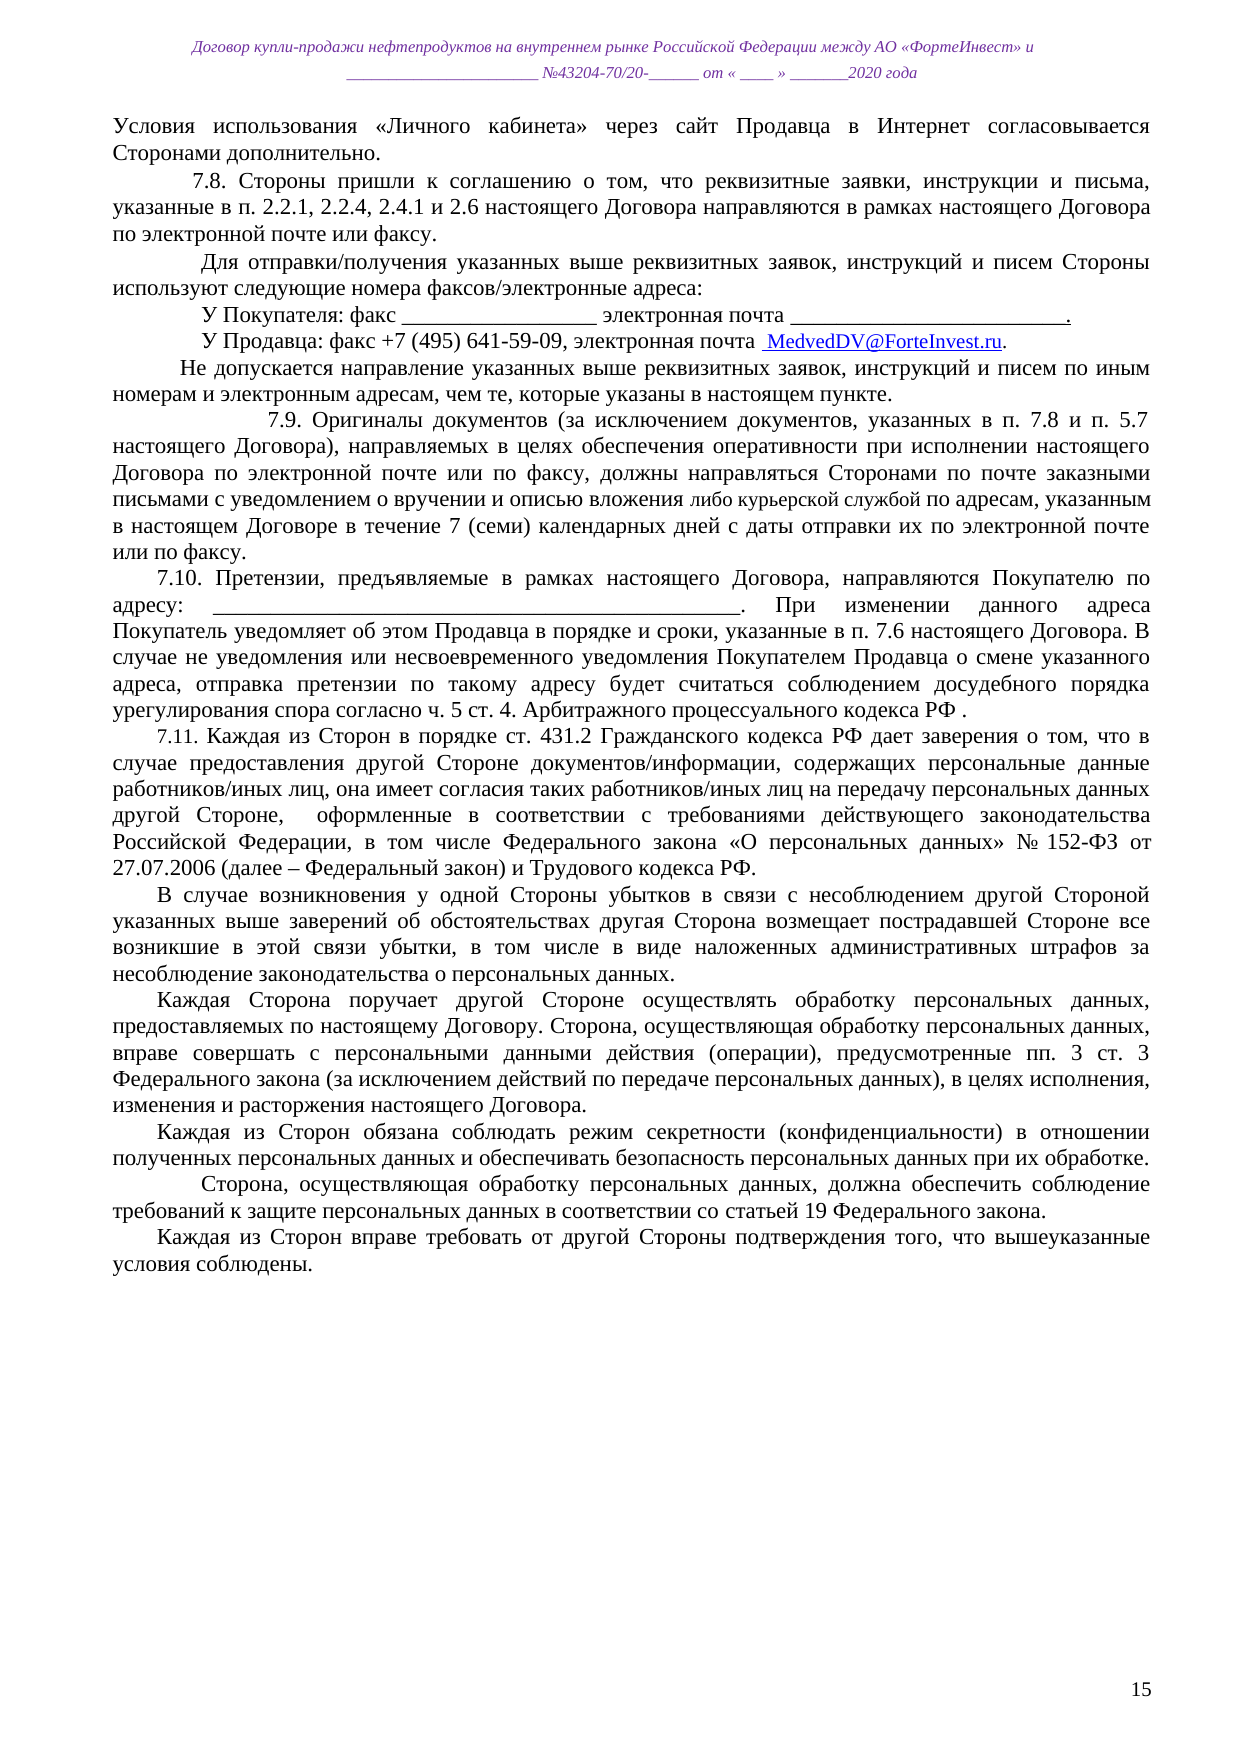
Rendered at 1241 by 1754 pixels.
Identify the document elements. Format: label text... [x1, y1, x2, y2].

list 7.9. Оригиналы документов (за исключением документов, указанных в п. 7.8 и п. 5.7 настоящего Договора), направляемых в целях обеспечения оперативности при исполнении настоящего Договора по электронной почте или по факсу, должны направляться Сторонами по почте заказными письмами с уведомлением о вручении и описью вложения либо курьерской службой по адресам, указанным в настоящем Договоре в течение 7 (семи) календарных дней с даты отправки их по электронной почте или по факсу. [112, 406, 1152, 564]
text Не допускается направление указанных выше реквизитных заявок, инструкций и писем по иным номерам и электронным адресам, чем те, которые указаны в настоящем пункте. [112, 353, 1152, 406]
subtitle Каждая Сторона поручает другой Стороне осуществлять обработку персональных данных, предоставляемых по настоящему Договору. Сторона, осуществляющая обработку персональных данных, вправе совершать с персональными данными действия (операции), предусмотренные пп. 3 ст. 3 Федерального закона (за исключением действий по передаче персональных данных), в целях исполнения, изменения и расторжения настоящего Договора. [112, 986, 1152, 1118]
text У Продавца: факс +7 (495) 641-59-09, электронная почта MedvedDV@ForteInvest.ru. [112, 327, 1152, 353]
text У Покупателя: факс _________________ электронная почта ________________________. [112, 301, 1152, 327]
text 7.11. Каждая из Сторон в порядке ст. 431.2 Гражданского кодекса РФ дает заверения о том, что в случае предоставления другой Стороне документов/информации, содержащих персональные данные работников/иных лиц, она имеет согласия таких работников/иных лиц на передачу персональных данных другой Стороне, оформленные в соответствии с требованиями действующего законодательства Российской Федерации, в том числе Федерального закона «О персональных данных» № 152-ФЗ от 27.07.2006 (далее – Федеральный закон) и Трудового кодекса РФ. [112, 722, 1152, 881]
list 7.10. Претензии, предъявляемые в рамках настоящего Договора, направляются Покупателю по адресу: ______________________________________________. При изменении данного адреса Покупатель уведомляет об этом Продавца в порядке и сроки, указанные в п. 7.6 настоящего Договора. В случае не уведомления или несвоевременного уведомления Покупателем Продавца о смене указанного адреса, отправка претензии по такому адресу будет считаться соблюдением досудебного порядка урегулирования спора согласно ч. 5 ст. 4. Арбитражного процессуального кодекса РФ . [112, 564, 1152, 722]
subtitle В случае возникновения у одной Стороны убытков в связи с несоблюдением другой Стороной указанных выше заверений об обстоятельствах другая Сторона возмещает пострадавшей Стороне все возникшие в этой связи убытки, в том числе в виде наложенных административных штрафов за несоблюдение законодательства о персональных данных. [112, 881, 1152, 986]
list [112, 112, 1152, 165]
list 7.8. Стороны пришли к соглашению о том, что реквизитные заявки, инструкции и письма, указанные в п. 2.2.1, 2.2.4, 2.4.1 и 2.6 настоящего Договора направляются в рамках настоящего Договора по электронной почте или факсу. [112, 167, 1152, 246]
list Каждая из Сторон вправе требовать от другой Стороны подтверждения того, что вышеуказанные условия соблюдены. [112, 1223, 1152, 1276]
text Для отправки/получения указанных выше реквизитных заявок, инструкций и писем Стороны используют следующие номера факсов/электронные адреса: [112, 248, 1152, 301]
text Каждая из Сторон обязана соблюдать режим секретности (конфиденциальности) в отношении полученных персональных данных и обеспечивать безопасность персональных данных при их обработке. Сторона, осуществляющая обработку персональных данных, должна обеспечить соблюдение требований к защите персональных данных в соответствии со статьей 19 Федерального закона. [112, 1118, 1152, 1223]
